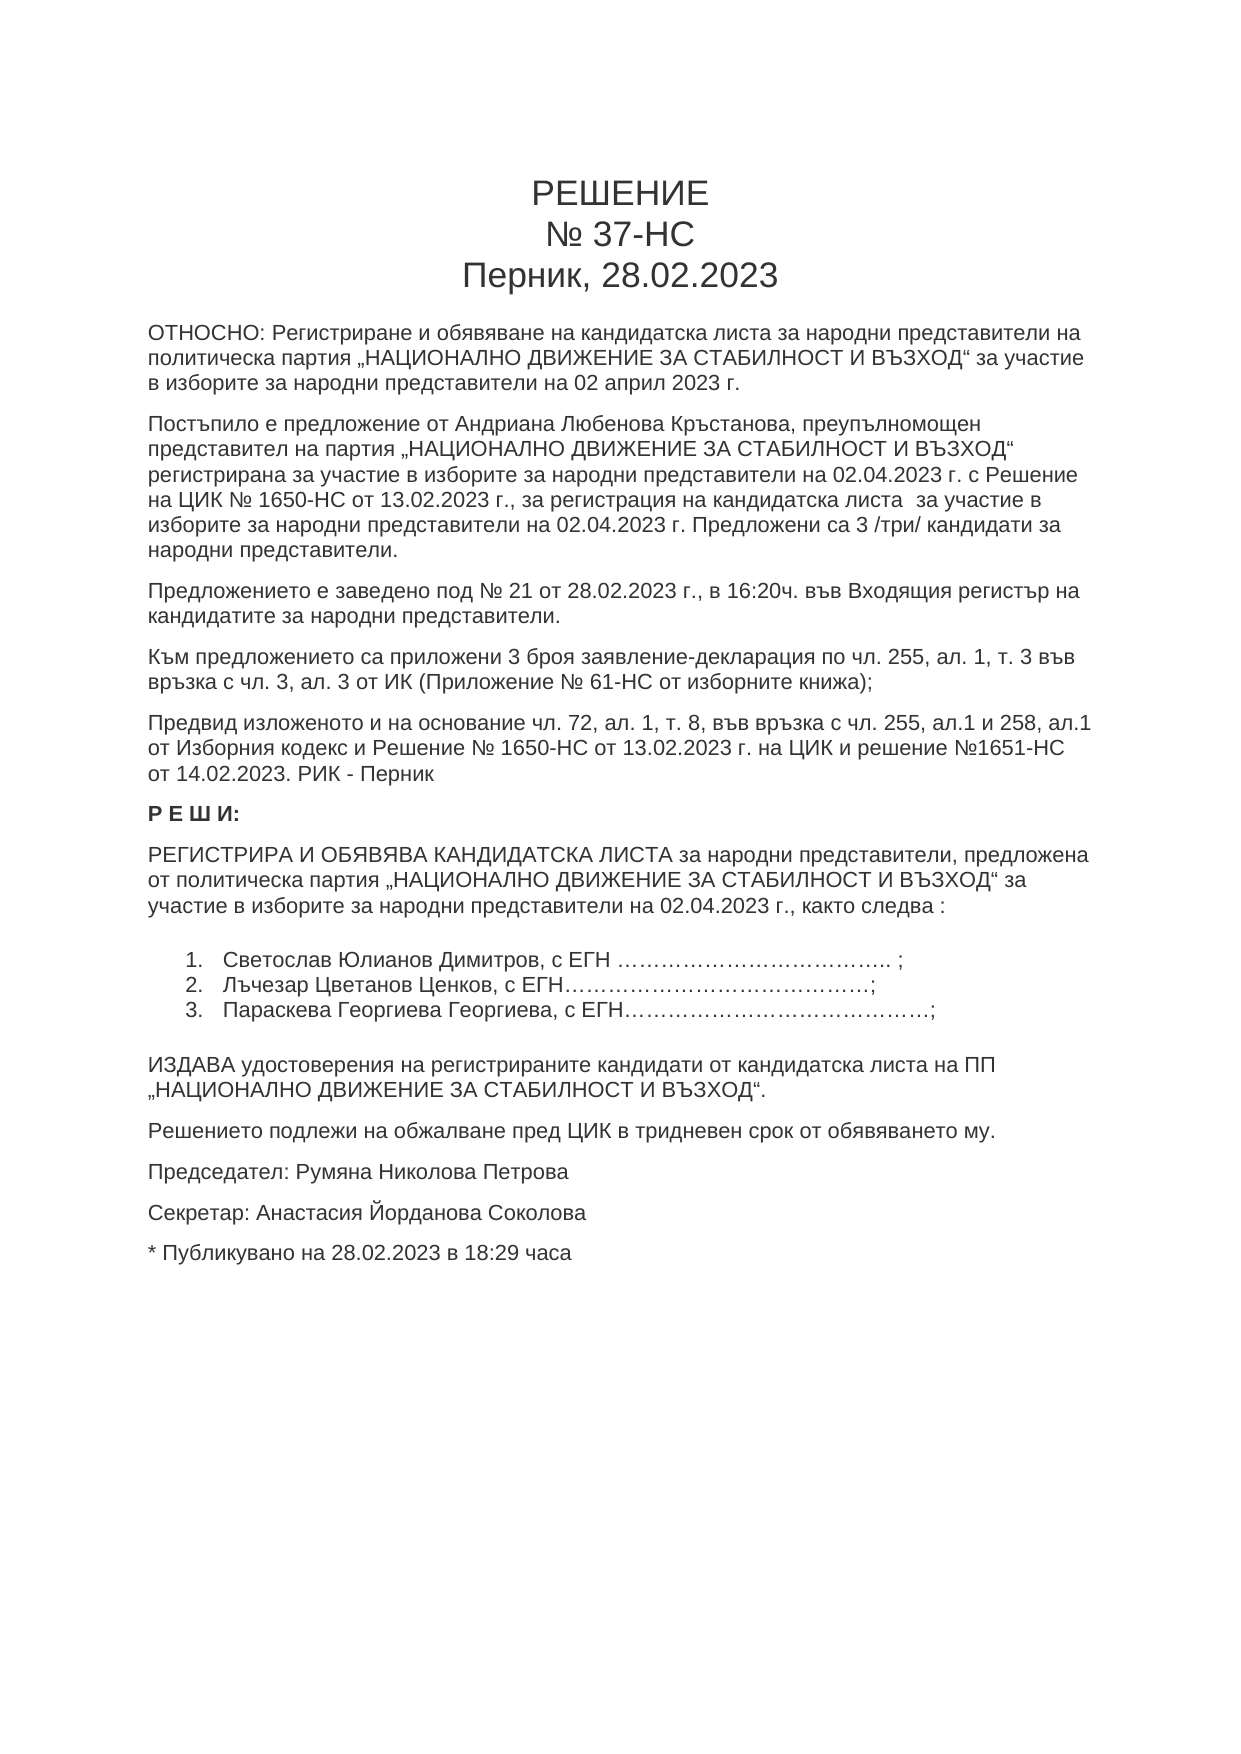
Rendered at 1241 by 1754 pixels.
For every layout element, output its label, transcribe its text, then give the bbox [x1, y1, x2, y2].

list Светослав Юлианов Димитров, с ЕГН ……………………………….. ; [185, 947, 1093, 972]
text ОТНОСНО: Регистриране и обявяване на кандидатска листа за народни представители на политическа партия „НАЦИОНАЛНО ДВИЖЕНИЕ ЗА СТАБИЛНОСТ И ВЪЗХОД“ за участие в изборите за народни представители на 02 април 2023 г. [148, 320, 1093, 395]
text Предвид изложеното и на основание чл. 72, ал. 1, т. 8, във връзка с чл. 255, ал.1 и 258, ал.1 от Изборния кодекс и Решение № 1650-НС от 13.02.2023 г. на ЦИК и решение №1651-НС от 14.02.2023. РИК - Перник [148, 710, 1093, 786]
text Председател: Румяна Николова Петрова [148, 1158, 1093, 1184]
text РЕГИСТРИРА И ОБЯВЯВА КАНДИДАТСКА ЛИСТА за народни представители, предложена от политическа партия „НАЦИОНАЛНО ДВИЖЕНИЕ ЗА СТАБИЛНОСТ И ВЪЗХОД“ за участие в изборите за народни представители на 02.04.2023 г., както следва : [148, 842, 1093, 918]
text Към предложението са приложени 3 броя заявление-декларация по чл. 255, ал. 1, т. 3 във връзка с чл. 3, ал. 3 от ИК (Приложение № 61-НС от изборните книжа); [148, 644, 1093, 694]
text РЕШЕНИЕ № 37-НС Перник, 28.02.2023 [273, 173, 968, 295]
text Р Е Ш И: [148, 801, 1093, 826]
list Параскева Георгиева Георгиева, с ЕГН……………………………………; [185, 997, 1093, 1022]
text ИЗДАВА удостоверения на регистрираните кандидати от кандидатскa листa на ПП „НАЦИОНАЛНО ДВИЖЕНИЕ ЗА СТАБИЛНОСТ И ВЪЗХОД“. [148, 1052, 1093, 1102]
text * Публикувано на 28.02.2023 в 18:29 часа [148, 1240, 1093, 1265]
text Предложението е заведено под № 21 от 28.02.2023 г., в 16:20ч. във Входящия регистър на кандидатите за народни представители. [148, 578, 1093, 628]
text Постъпило е предложение от Андриана Любенова Кръстанова, преупълномощен представител на партия „НАЦИОНАЛНО ДВИЖЕНИЕ ЗА СТАБИЛНОСТ И ВЪЗХОД“ регистрирана за участие в изборите за народни представители на 02.04.2023 г. с Решение на ЦИК № 1650-НС от 13.02.2023 г., за регистрация на кандидатска листа за участие в изборите за народни представители на 02.04.2023 г. Предложени са 3 /три/ кандидати за народни представители. [148, 411, 1093, 562]
list Лъчезар Цветанов Ценков, с ЕГН……………………………………; [185, 972, 1093, 997]
text Секретар: Анастасия Йорданова Соколова [148, 1199, 1093, 1224]
text Решението подлежи на обжалване пред ЦИК в тридневен срок от обявяването му. [148, 1118, 1093, 1143]
